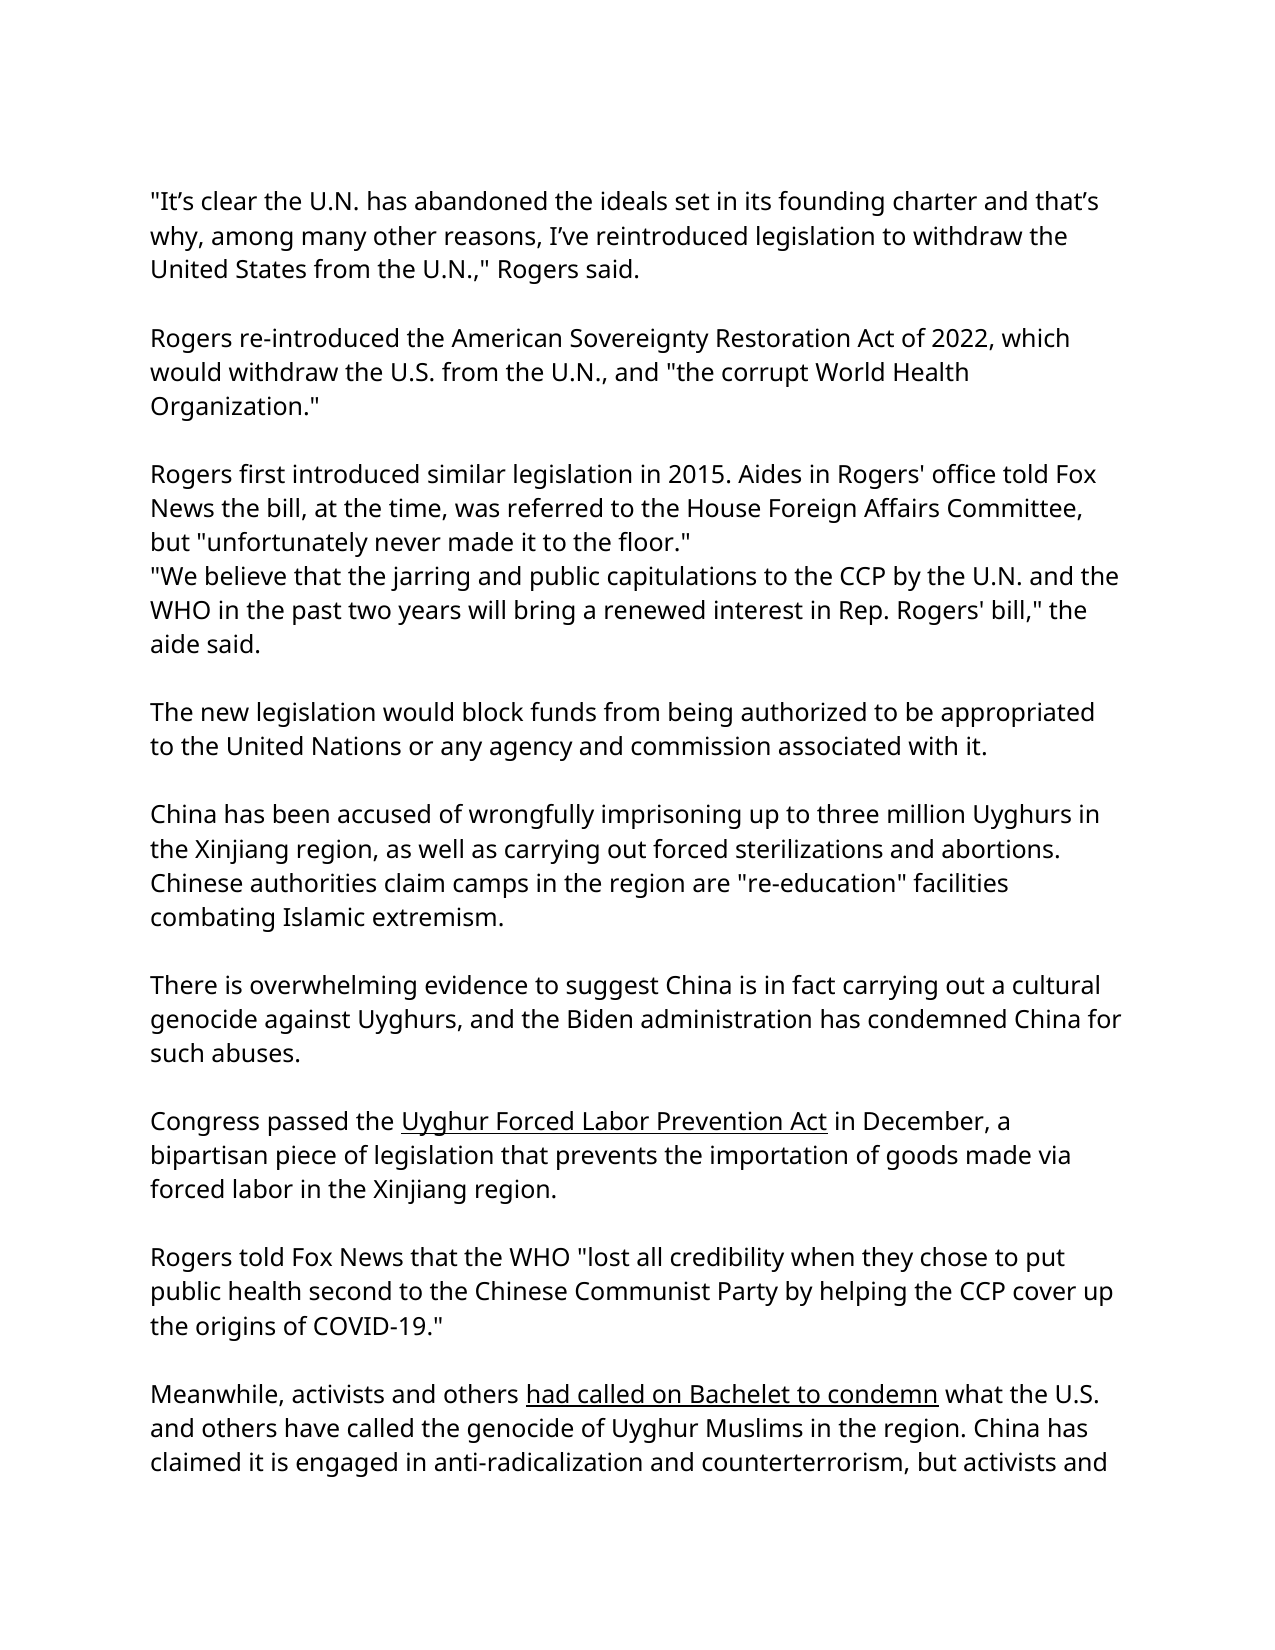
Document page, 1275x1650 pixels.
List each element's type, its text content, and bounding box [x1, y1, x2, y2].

text The new legislation would block funds from being authorized to be appropriated to the United Nations or any agency and commission associated with it. [150, 695, 1125, 763]
text Rogers first introduced similar legislation in 2015. Aides in Rogers' office told Fox News the bill, at the time, was referred to the House Foreign Affairs Committee, but "unfortunately never made it to the floor." [150, 457, 1125, 559]
text There is overwhelming evidence to suggest China is in fact carrying out a cultural genocide against Uyghurs, and the Biden administration has condemned China for such abuses. [150, 967, 1125, 1070]
text "We believe that the jarring and public capitulations to the CCP by the U.N. and the WHO in the past two years will bring a renewed interest in Rep. Rogers' bill," the aide said. [150, 559, 1125, 661]
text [150, 1376, 1125, 1478]
text Rogers re-introduced the American Sovereignty Restoration Act of 2022, which would withdraw the U.S. from the U.N., and "the corrupt World Health Organization." [150, 320, 1125, 422]
text Rogers told Fox News that the WHO "lost all credibility when they chose to put public health second to the Chinese Communist Party by helping the CCP cover up the origins of COVID-19." [150, 1240, 1125, 1342]
text China has been accused of wrongfully imprisoning up to three million Uyghurs in the Xinjiang region, as well as carrying out forced sterilizations and abortions. Chinese authorities claim camps in the region are "re-education" facilities combating Islamic extremism. [150, 797, 1125, 933]
text Congress passed the Uyghur Forced Labor Prevention Act in December, a bipartisan piece of legislation that prevents the importation of goods made via forced labor in the Xinjiang region. [150, 1104, 1125, 1206]
text "It’s clear the U.N. has abandoned the ideals set in its founding charter and that’s why, among many other reasons, I’ve reintroduced legislation to withdraw the United States from the U.N.," Rogers said. [150, 184, 1125, 286]
